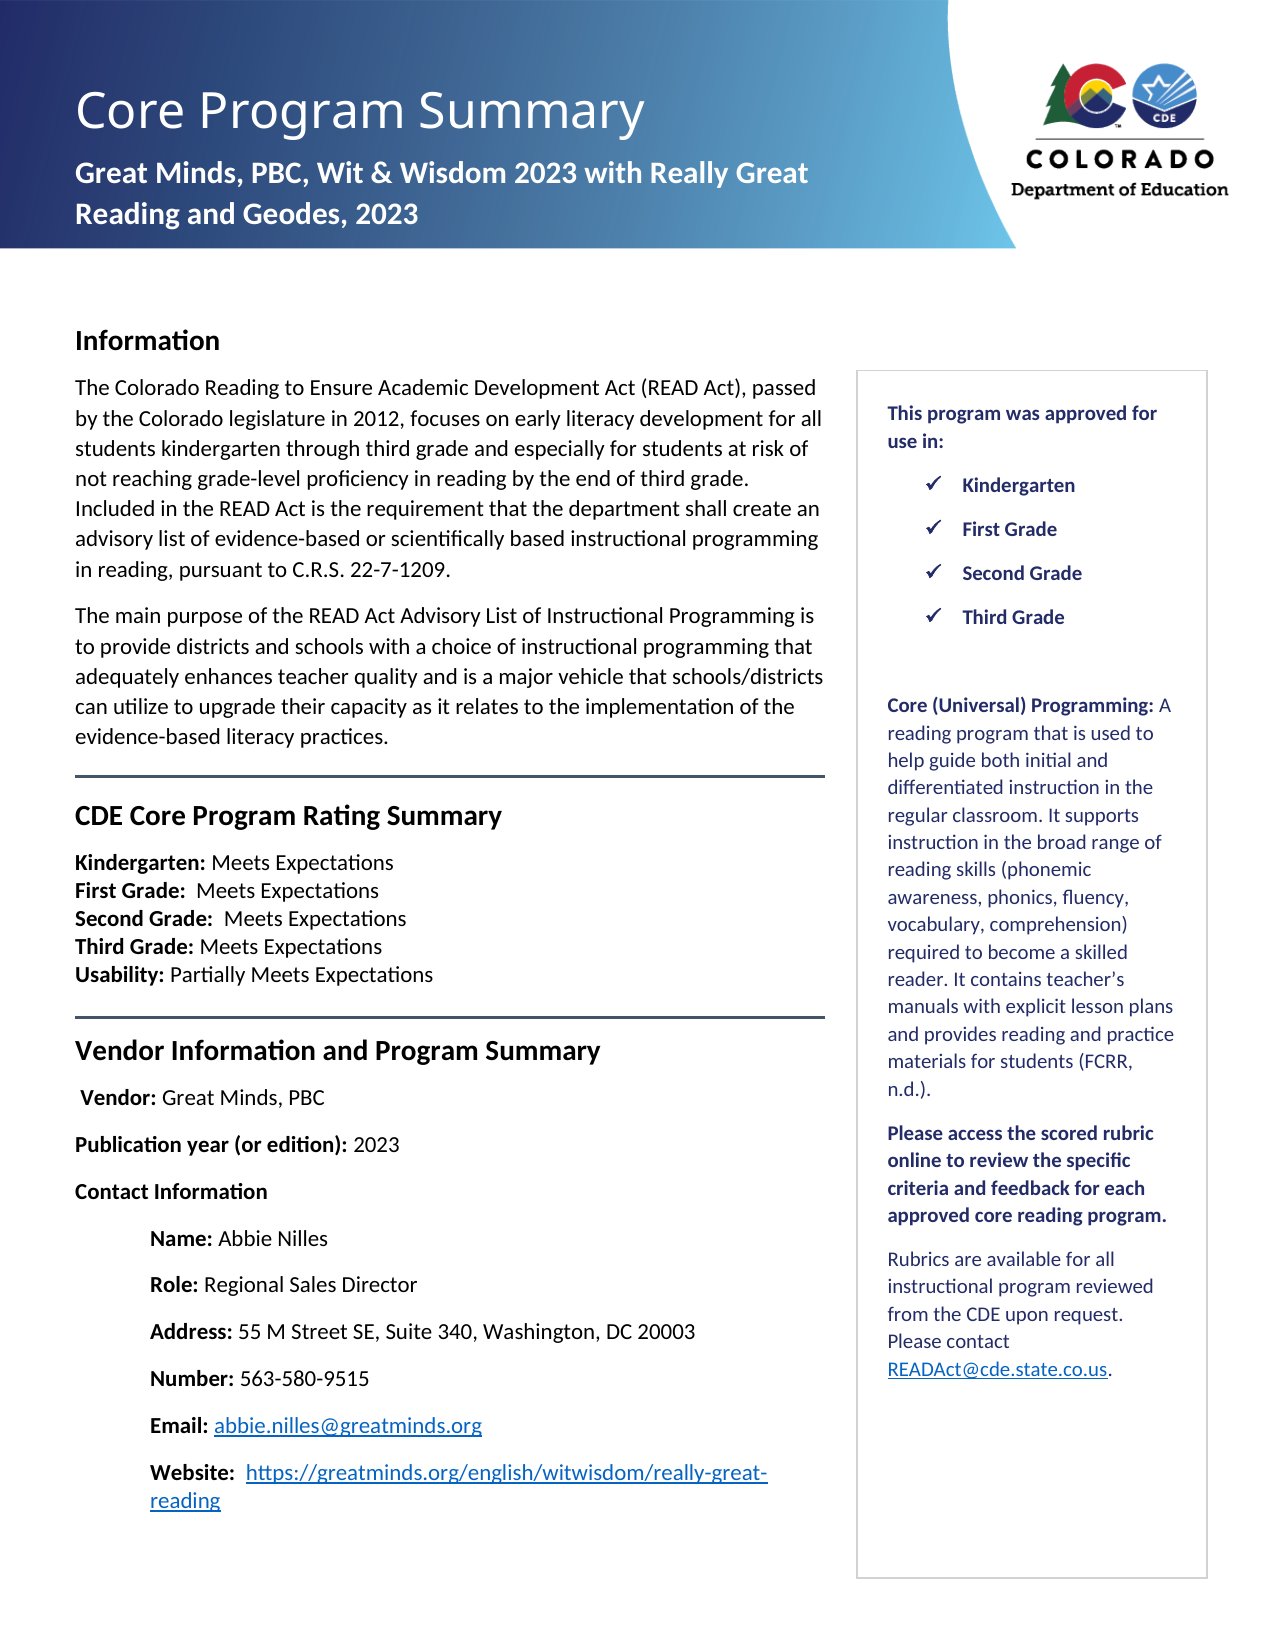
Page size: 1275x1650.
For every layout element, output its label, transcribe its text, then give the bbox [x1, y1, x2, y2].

text The main purpose of the READ Act Advisory List of Instructional Programming is to provide districts and schools with a choice of instructional programming that adequately enhances teacher quality and is a major vehicle that schools/districts can utilize to upgrade their capacity as it relates to the implementation of the evidence-based literacy practices. [75, 602, 825, 775]
subtitle CDE Core Program Rating Summary [75, 797, 825, 833]
text Kindergarten: Meets Expectations [75, 848, 856, 876]
text Name: Abbie Nilles [150, 1224, 856, 1252]
text Publication year (or edition): 2023 [75, 1130, 856, 1158]
text First Grade: Meets Expectations [75, 876, 856, 904]
text Website: https://greatminds.org/english/witwisdom/really-great-reading [150, 1458, 825, 1514]
subtitle Vendor Information and Program Summary [75, 1032, 825, 1068]
text Number: 563-580-9515 [150, 1364, 856, 1392]
text Address: 55 M Street SE, Suite 340, Washington, DC 20003 [150, 1317, 856, 1345]
text The Colorado Reading to Ensure Academic Development Act (READ Act), passed by the Colorado legislature in 2012, focuses on early literacy development for all students kindergarten through third grade and especially for students at risk of not reaching grade-level proficiency in reading by the end of third grade. Included in the READ Act is the requirement that the department shall create an advisory list of evidence-based or scientifically based instructional programming in reading, pursuant to C.R.S. 22-7-1209. [75, 373, 825, 583]
picture [0, 0, 1275, 265]
text Second Grade: Meets Expectations [75, 904, 856, 932]
text Role: Regional Sales Director [150, 1271, 856, 1298]
text Vendor: Great Minds, PBC [75, 1083, 856, 1111]
subtitle Information [75, 322, 825, 358]
text Contact Information [75, 1177, 856, 1205]
text Email: abbie.nilles@greatminds.org [150, 1411, 856, 1439]
text Usability: Partially Meets Expectations [75, 960, 825, 988]
subtitle Core Program Summary [75, 75, 1050, 143]
text Third Grade: Meets Expectations [75, 932, 856, 960]
subtitle Great Minds, PBC, Wit & Wisdom 2023 with Really Great Reading and Geodes, 2023 [75, 153, 825, 232]
